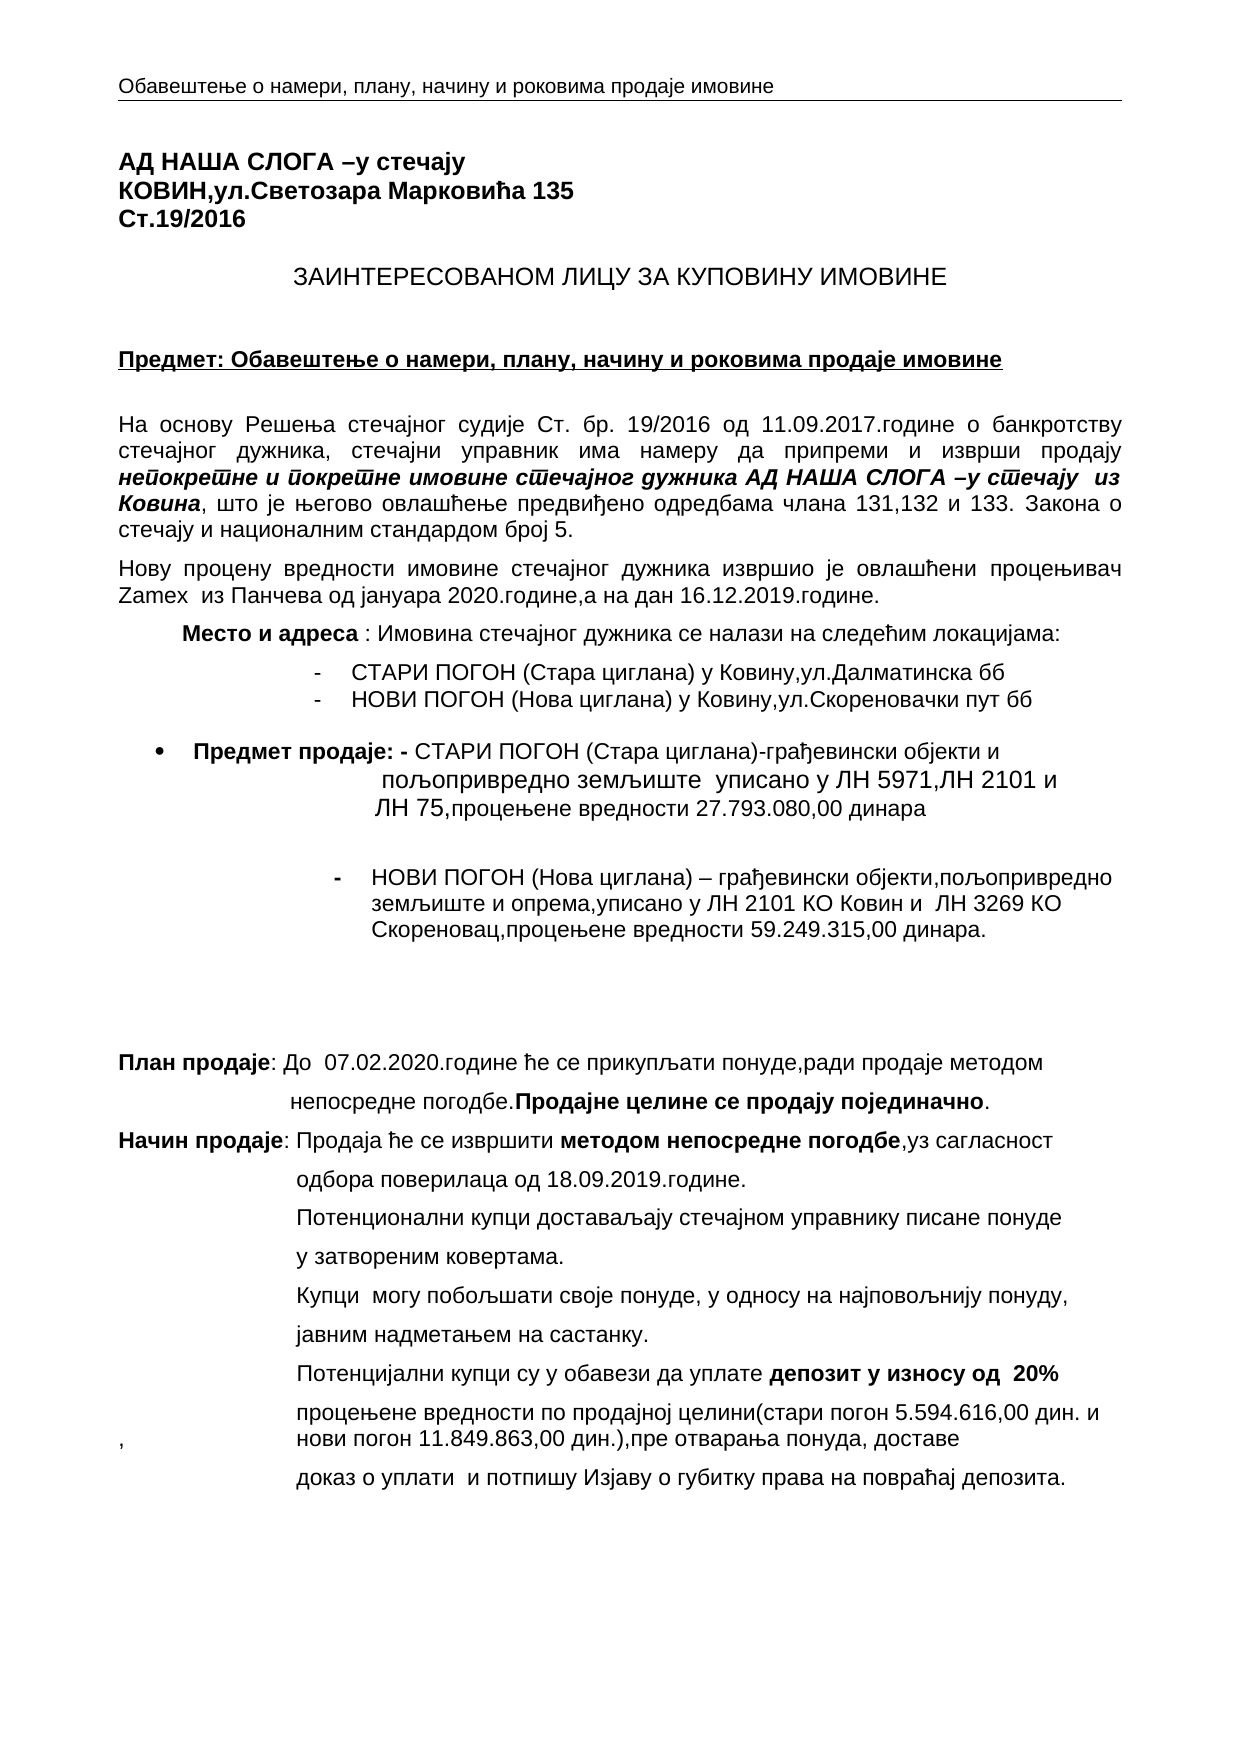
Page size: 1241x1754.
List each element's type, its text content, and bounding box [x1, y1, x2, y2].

text пољопривредно земљиште уписано у ЛН 5971,ЛН 2101 и [118, 765, 1122, 793]
text Начин продаје: Продаја ће се извршити методом непосредне погодбе,уз сагласност [118, 1127, 1122, 1153]
text План продаје: До 07.02.2020.године ће се прикупљати понуде,ради продаје методом [118, 1049, 1122, 1075]
text у затвореним ковертама. [118, 1243, 1122, 1269]
list СТАРИ ПОГОН (Стара циглана) у Ковину,ул.Далматинска бб [313, 659, 1122, 686]
text доказ о уплати и потпишу Изјаву о губитку права на повраћај депозита. [118, 1464, 1122, 1490]
text Потенционални купци доставаљају стечајном управнику писане понуде [118, 1204, 1122, 1231]
text АД НАША СЛОГА –у стечају [118, 147, 1122, 176]
text јавним надметањем на састанку. [118, 1321, 1122, 1347]
text ЗАИНТЕРЕСОВАНОМ ЛИЦУ ЗА КУПОВИНУ ИМОВИНЕ [118, 262, 1122, 291]
text КОВИН,ул.Светозара Марковића 135 [118, 176, 1122, 204]
text Потенцијални купци су у обавези да уплате депозит у износу од 20% [118, 1360, 1122, 1386]
list Предмет продаје: - СТАРИ ПОГОН (Стара циглана)-грађевински објекти и [156, 738, 1122, 765]
text процењене вредности по продајној целини(стари погон 5.594.616,00 дин. и , нови погон 11.849.863,00 дин.),пре отварања понуда, доставе [118, 1399, 1122, 1451]
list НОВИ ПОГОН (Нова циглана) – грађевински објекти,пољопривредно земљиште и опрема,уписано у ЛН 2101 КО Ковин и ЛН 3269 КО Скореновац,процењене вредности 59.249.315,00 динара. [334, 863, 1122, 942]
text Купци могу побољшати своје понуде, у односу на најповољнију понуду, [118, 1282, 1122, 1308]
text Место и адреса : Имовина стечајног дужника се налази на следећим локацијама: [118, 620, 1122, 647]
list НОВИ ПОГОН (Нова циглана) у Ковину,ул.Скореновачки пут бб [313, 686, 1122, 712]
text одбора поверилаца од 18.09.2019.године. [118, 1166, 1122, 1192]
text На основу Решења стечајног судије Ст. бр. 19/2016 од 11.09.2017.године о банкротству стечајног дужника, стечајни управник има намеру да припреми и изврши продају непокретне и покретне имовине стечајног дужника АД НАША СЛОГА –у стечају из Ковина, што је његово овлашћење предвиђено одредбама члана 131,132 и 133. Закона о стечају и националним стандардом број 5. [118, 411, 1122, 543]
text непосредне погодбе.Продајне целине се продају појединачно. [118, 1088, 1122, 1114]
text Ст.19/2016 [118, 204, 1122, 233]
text Нову процену вредности имовине стечајног дужника извршио је овлашћени процењивач Zamex из Панчева од јануара 2020.године,а на дан 16.12.2019.године. [118, 555, 1122, 608]
text ЛН 75,процењене вредности 27.793.080,00 динара [118, 793, 1122, 822]
text Предмет: Обавештење о намери, плану, начину и роковима продаје имовине [118, 346, 1122, 372]
